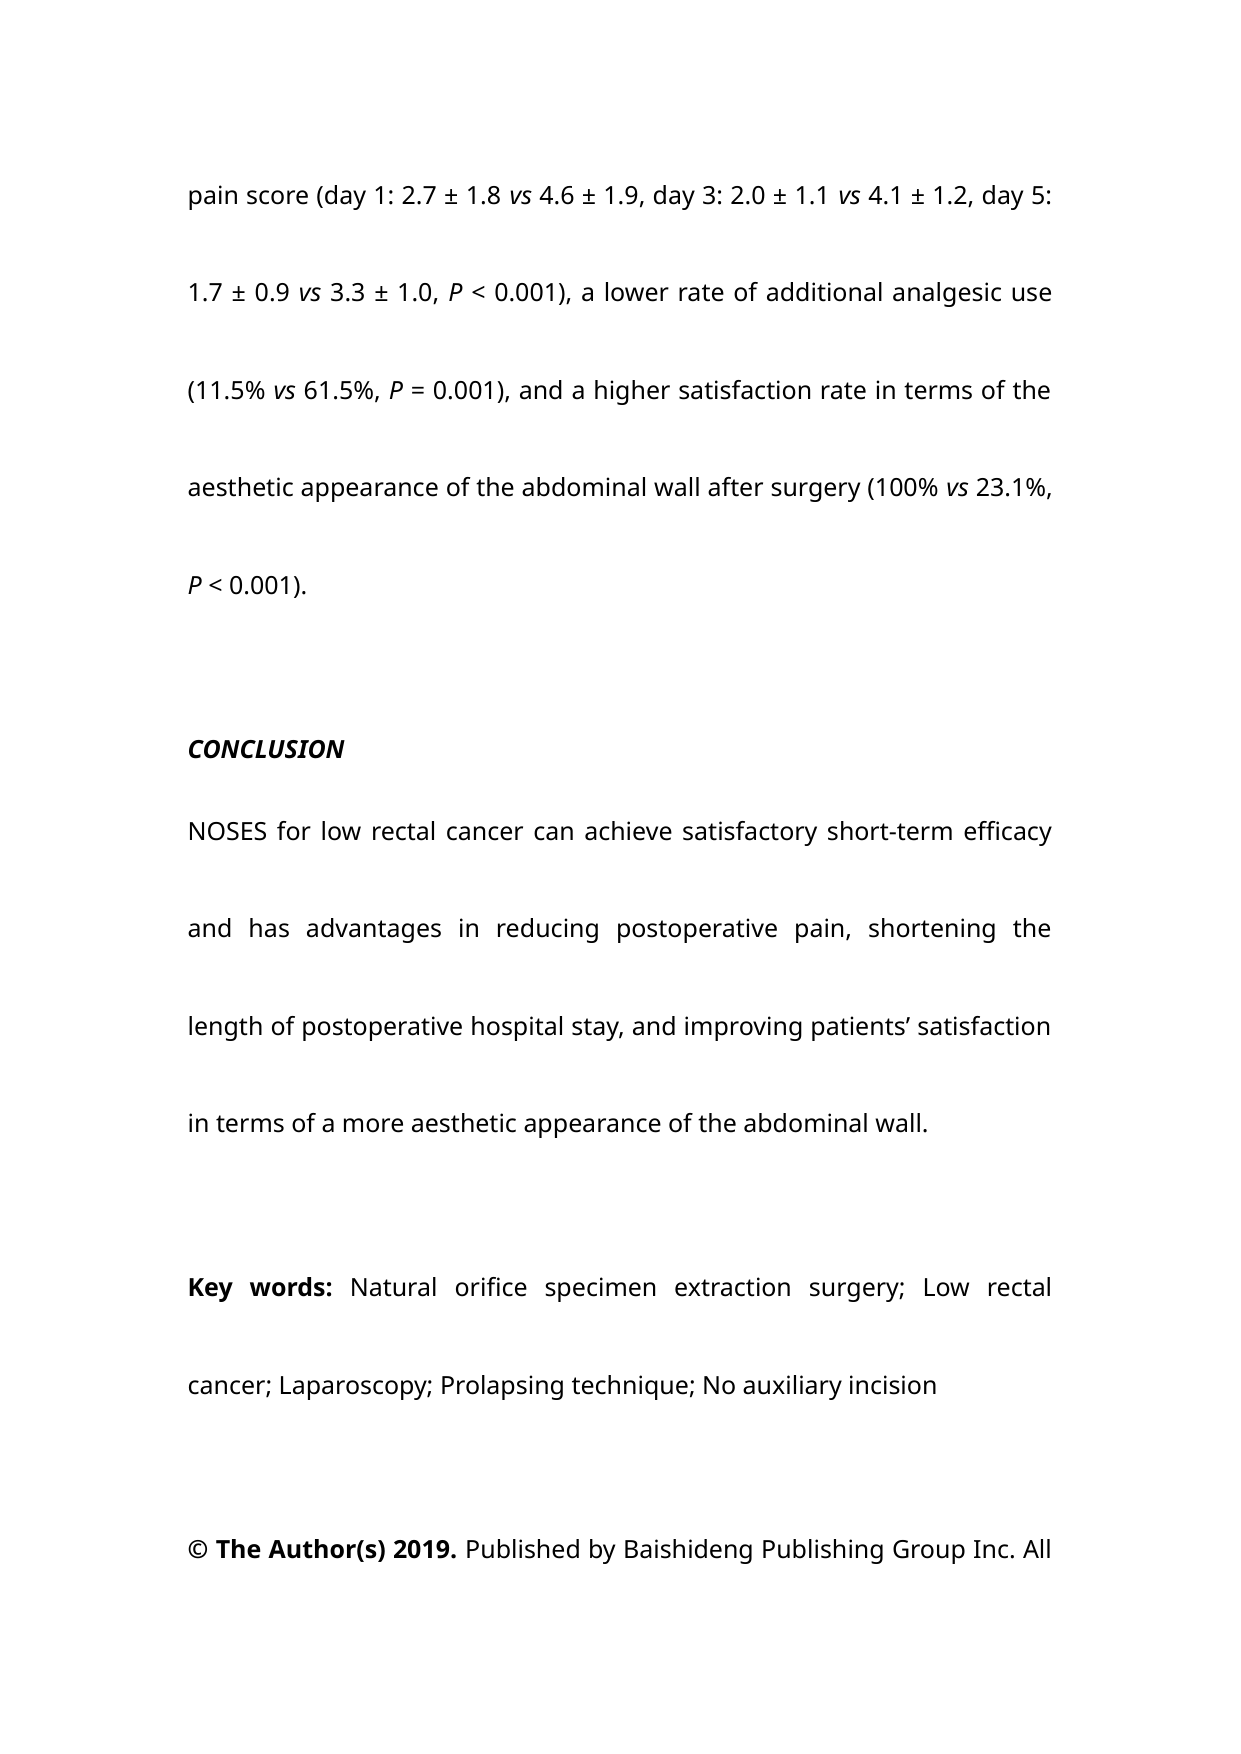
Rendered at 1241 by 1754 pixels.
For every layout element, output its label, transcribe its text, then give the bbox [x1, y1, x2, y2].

text NOSES for low rectal cancer can achieve satisfactory short-term efficacy and has advantages in reducing postoperative pain, shortening the length of postoperative hospital stay, and improving patients’ satisfaction in terms of a more aesthetic appearance of the abdominal wall. [187, 798, 1053, 1155]
text Key words: Natural orifice specimen extraction surgery; Low rectal cancer; Laparoscopy; Prolapsing technique; No auxiliary incision [187, 1254, 1053, 1417]
text CONCLUSION [187, 716, 1053, 781]
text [187, 162, 1053, 617]
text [187, 1516, 1053, 1581]
